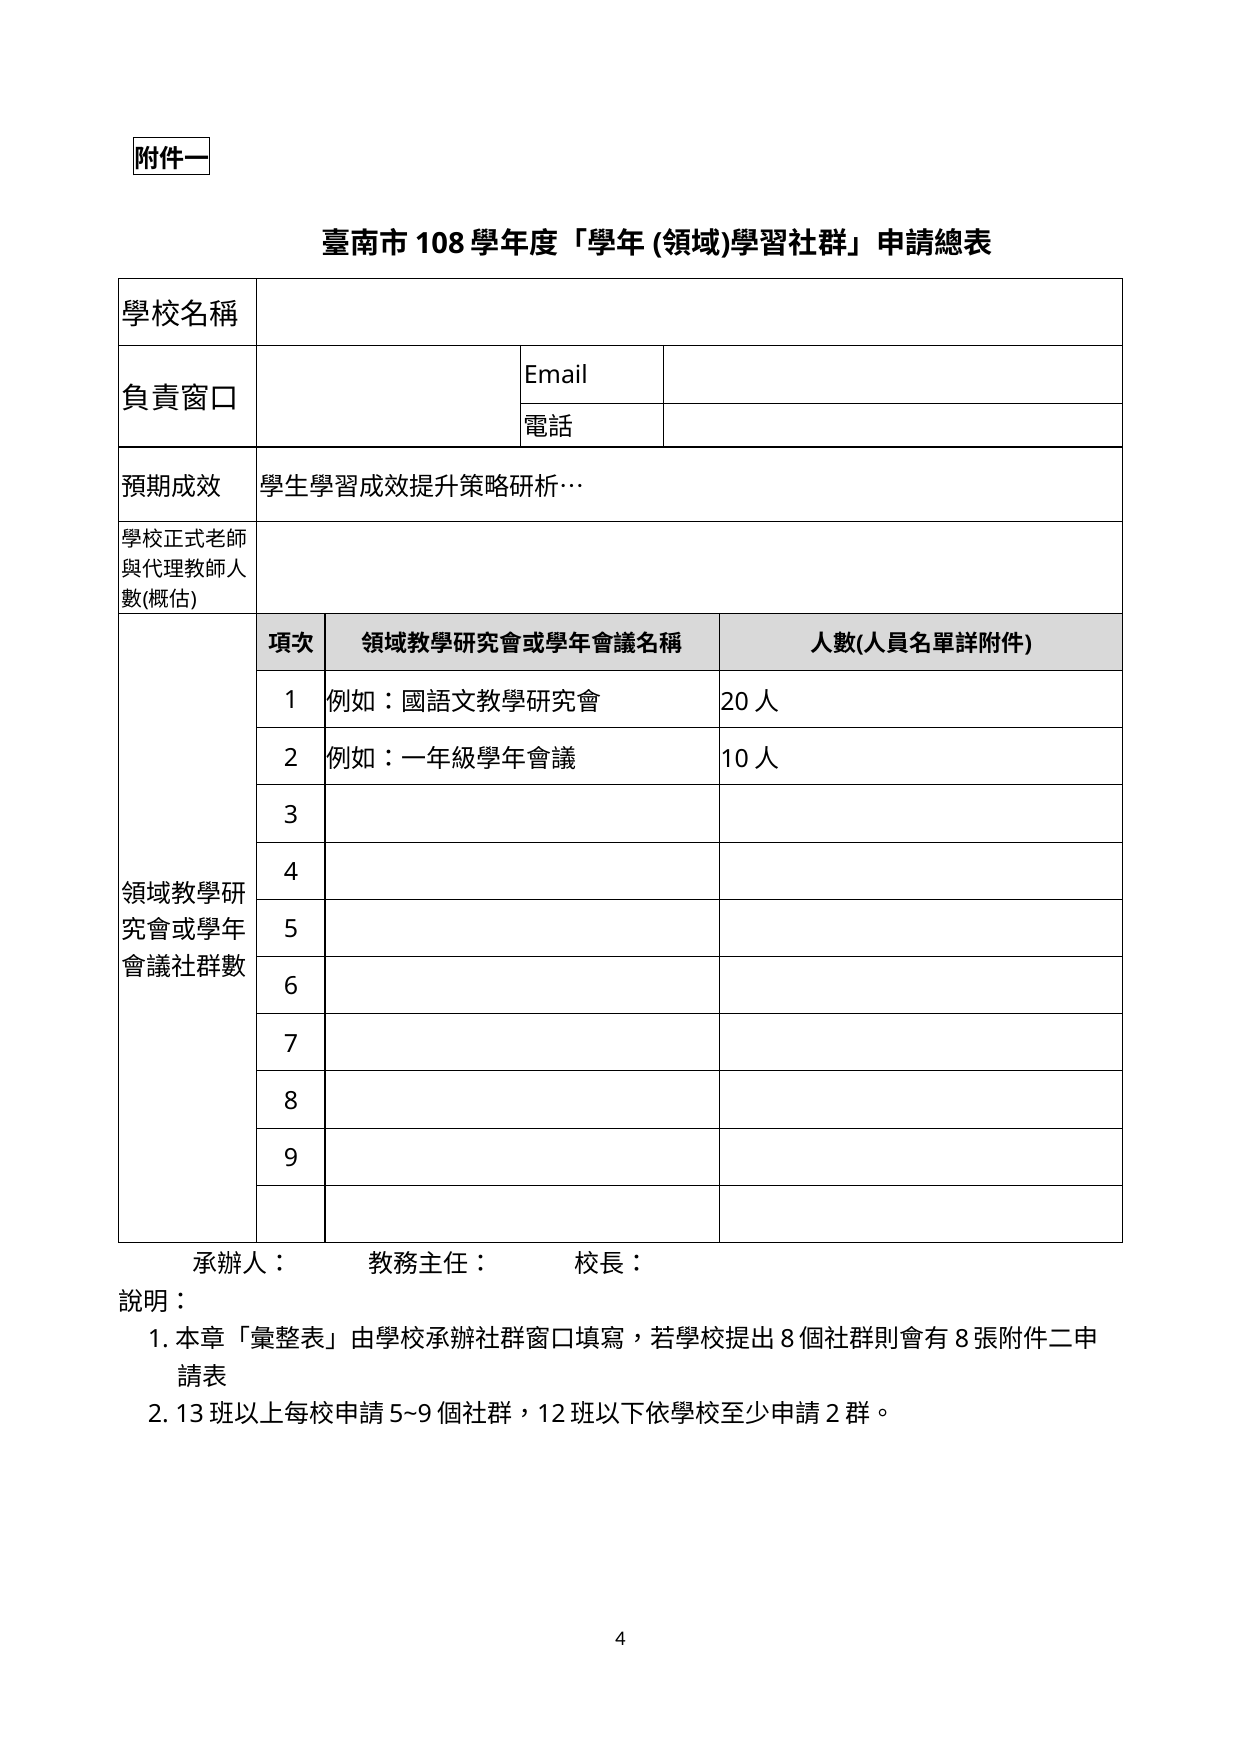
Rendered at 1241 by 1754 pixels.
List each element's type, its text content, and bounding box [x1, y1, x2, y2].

text 承辦人： 教務主任： 校長： [192, 1243, 1122, 1280]
text 附件一 [118, 119, 1122, 194]
table_cell 預期成效 [119, 448, 256, 521]
table_cell 領域教學研究會或學年會議社群數 [119, 614, 256, 1242]
text 說明： [118, 1280, 1122, 1318]
table_cell [720, 1129, 1122, 1185]
text 請表 [118, 1355, 1122, 1393]
table_cell [326, 957, 719, 1013]
table_cell [326, 1014, 719, 1070]
table_cell [720, 843, 1122, 899]
table_cell 例如：一年級學年會議 [326, 728, 719, 784]
table_cell [720, 785, 1122, 842]
table_cell 9 [257, 1129, 324, 1185]
table_cell [664, 404, 1122, 446]
table_cell 6 [257, 957, 324, 1013]
table_cell 2 [257, 728, 324, 784]
table_cell 4 [257, 843, 324, 899]
table_cell 人數(人員名單詳附件) [720, 614, 1122, 670]
table_cell 5 [257, 900, 324, 956]
table_cell 電話 [521, 404, 663, 446]
table_cell 3 [257, 785, 324, 842]
table_cell 領域教學研究會或學年會議名稱 [326, 614, 719, 670]
table_cell [720, 1014, 1122, 1070]
table_cell [257, 346, 520, 446]
table_cell [257, 522, 1122, 613]
table_cell [326, 843, 719, 899]
table_cell [326, 785, 719, 842]
table_cell 負責窗口 [119, 346, 256, 446]
table_cell 例如：國語文教學研究會 [326, 671, 719, 727]
table_cell [257, 1186, 324, 1242]
table_cell Email [521, 346, 663, 403]
table_cell 項次 [257, 614, 324, 670]
table_cell [720, 1071, 1122, 1127]
table_cell 7 [257, 1014, 324, 1070]
table_cell 8 [257, 1071, 324, 1127]
table_cell [720, 1186, 1122, 1242]
table_header 學校名稱 [119, 279, 256, 345]
table_cell 學生學習成效提升策略研析… [257, 448, 1122, 521]
list 13班以上每校申請5~9個社群，12班以下依學校至少申請2群。 [148, 1393, 1122, 1430]
table_header [257, 279, 1122, 345]
table_cell 1 [257, 671, 324, 727]
table_cell [720, 900, 1122, 956]
table_cell [326, 900, 719, 956]
table_cell [326, 1071, 719, 1127]
table_cell 20人 [720, 671, 1122, 727]
text 臺南市108學年度「學年 (領域)學習社群」申請總表 [192, 203, 1122, 278]
table_cell [326, 1186, 719, 1242]
table_cell 學校正式老師與代理教師人數(概估) [119, 522, 256, 613]
table_cell [326, 1129, 719, 1185]
list 本章「彙整表」由學校承辦社群窗口填寫，若學校提出8個社群則會有8張附件二申 [148, 1318, 1122, 1355]
table_cell [664, 346, 1122, 403]
table_cell [720, 957, 1122, 1013]
table_cell 10人 [720, 728, 1122, 784]
